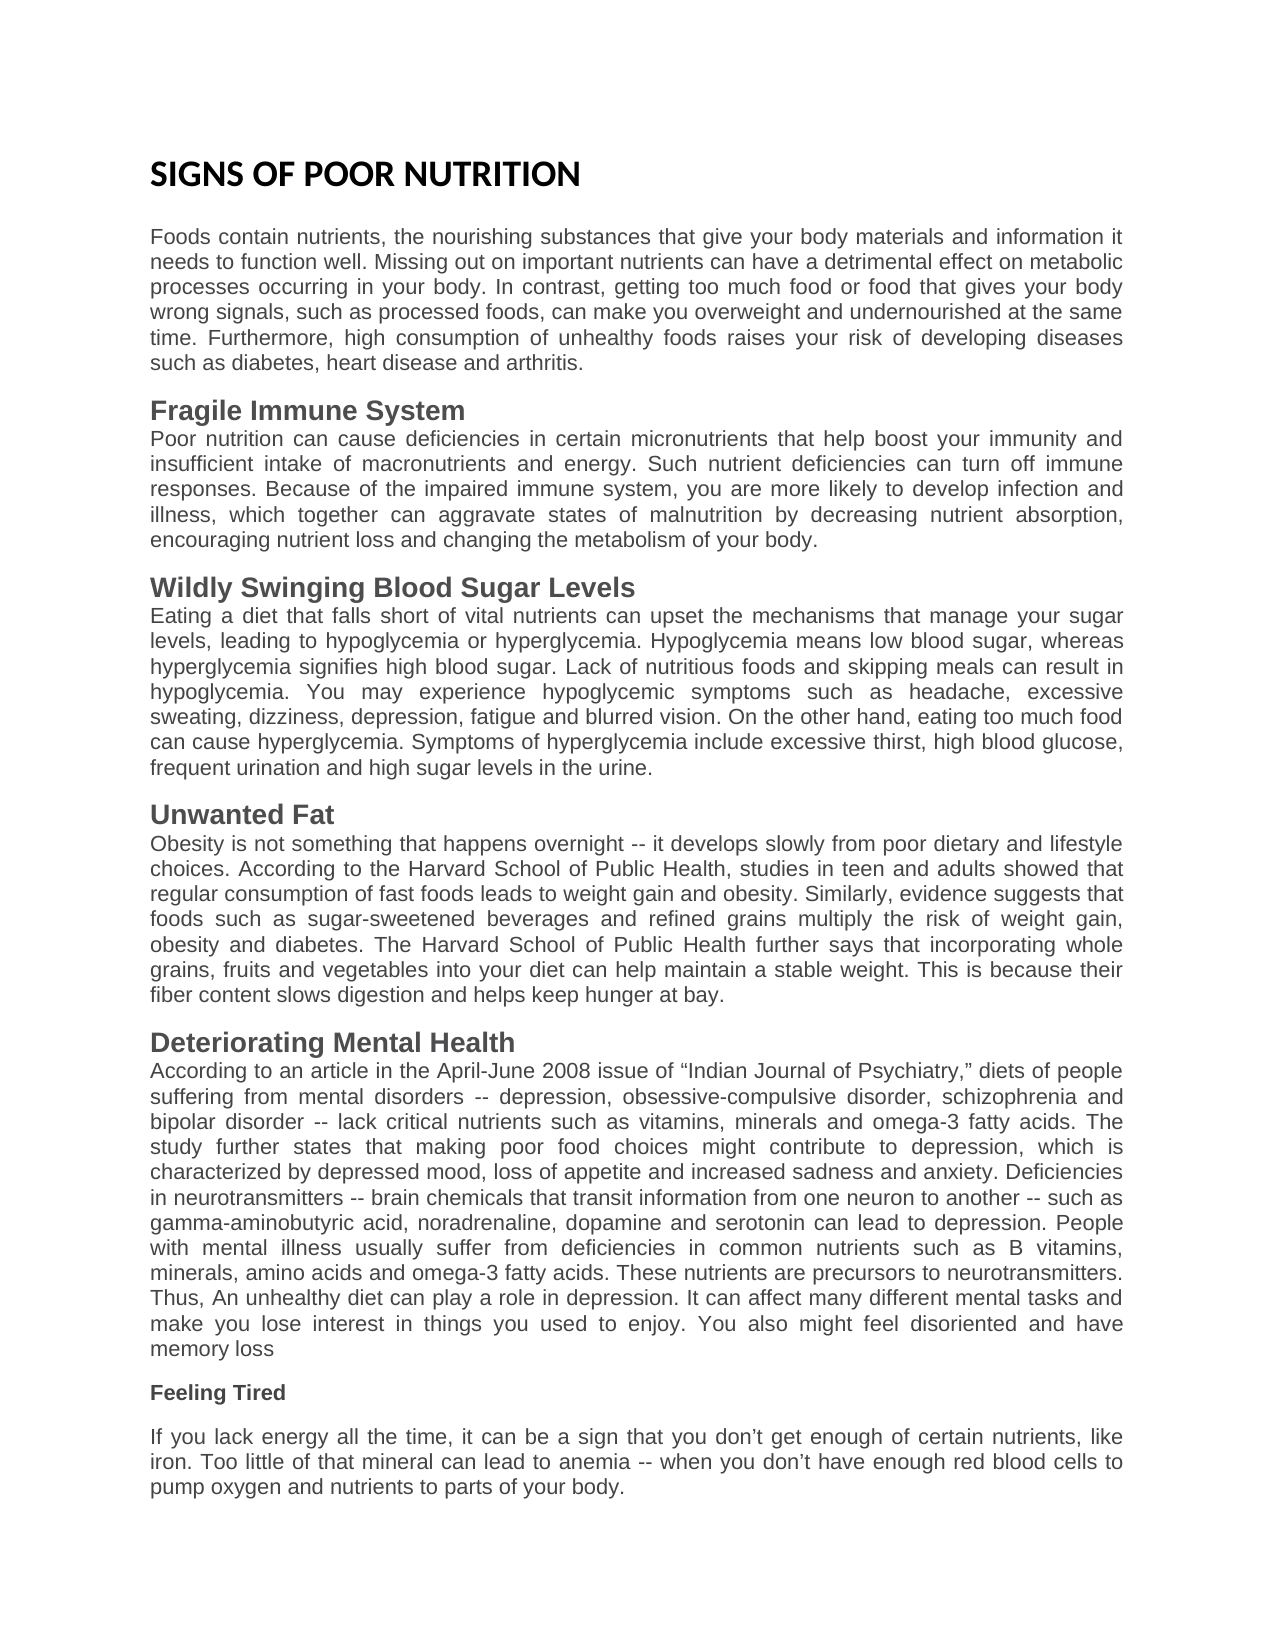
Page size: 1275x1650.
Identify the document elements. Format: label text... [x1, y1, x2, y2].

text Obesity is not something that happens overnight -- it develops slowly from poor dietary and lifestyle choices. According to the Harvard School of Public Health, studies in teen and adults showed that regular consumption of fast foods leads to weight gain and obesity. Similarly, evidence suggests that foods such as sugar-sweetened beverages and refined grains multiply the risk of weight gain, obesity and diabetes. The Harvard School of Public Health further says that incorporating whole grains, fruits and vegetables into your diet can help maintain a stable weight. This is because their fiber content slows digestion and helps keep hunger at bay. [150, 831, 1125, 1007]
text SIGNS OF POOR NUTRITION [150, 150, 1125, 196]
text Poor nutrition can cause deficiencies in certain micronutrients that help boost your immunity and insufficient intake of macronutrients and energy. Such nutrient deficiencies can turn off immune responses. Because of the impaired immune system, you are more likely to develop infection and illness, which together can aggravate states of malnutrition by decreasing nutrient absorption, encouraging nutrient loss and changing the metabolism of your body. [150, 426, 1125, 552]
text Fragile Immune System [150, 393, 1125, 426]
text Deteriorating Mental Health [150, 1026, 1125, 1058]
text Feeling Tired [150, 1379, 1125, 1405]
text Wildly Swinging Blood Sugar Levels [150, 571, 1125, 603]
text Unwanted Fat [150, 798, 1125, 831]
text Eating a diet that falls short of vital nutrients can upset the mechanisms that manage your sugar levels, leading to hypoglycemia or hyperglycemia. Hypoglycemia means low blood sugar, whereas hyperglycemia signifies high blood sugar. Lack of nutritious foods and skipping meals can result in hypoglycemia. You may experience hypoglycemic symptoms such as headache, excessive sweating, dizziness, depression, fatigue and blurred vision. On the other hand, eating too much food can cause hyperglycemia. Symptoms of hyperglycemia include excessive thirst, high blood glucose, frequent urination and high sugar levels in the urine. [150, 603, 1125, 779]
text Foods contain nutrients, the nourishing substances that give your body materials and information it needs to function well. Missing out on important nutrients can have a detrimental effect on metabolic processes occurring in your body. In contrast, getting too much food or food that gives your body wrong signals, such as processed foods, can make you overweight and undernourished at the same time. Furthermore, high consumption of unhealthy foods raises your risk of developing diseases such as diabetes, heart disease and arthritis. [150, 223, 1125, 375]
text If you lack energy all the time, it can be a sign that you don’t get enough of certain nutrients, like iron. Too little of that mineral can lead to anemia -- when you don’t have enough red blood cells to pump oxygen and nutrients to parts of your body. [150, 1423, 1125, 1499]
text According to an article in the April-June 2008 issue of “Indian Journal of Psychiatry,” diets of people suffering from mental disorders -- depression, obsessive-compulsive disorder, schizophrenia and bipolar disorder -- lack critical nutrients such as vitamins, minerals and omega-3 fatty acids. The study further states that making poor food choices might contribute to depression, which is characterized by depressed mood, loss of appetite and increased sadness and anxiety. Deficiencies in neurotransmitters -- brain chemicals that transit information from one neuron to another -- such as gamma-aminobutyric acid, noradrenaline, dopamine and serotonin can lead to depression. People with mental illness usually suffer from deficiencies in common nutrients such as B vitamins, minerals, amino acids and omega-3 fatty acids. These nutrients are precursors to neurotransmitters. Thus, An unhealthy diet can play a role in depression. It can affect many different mental tasks and make you lose interest in things you used to enjoy. You also might feel disoriented and have memory loss [150, 1058, 1125, 1361]
